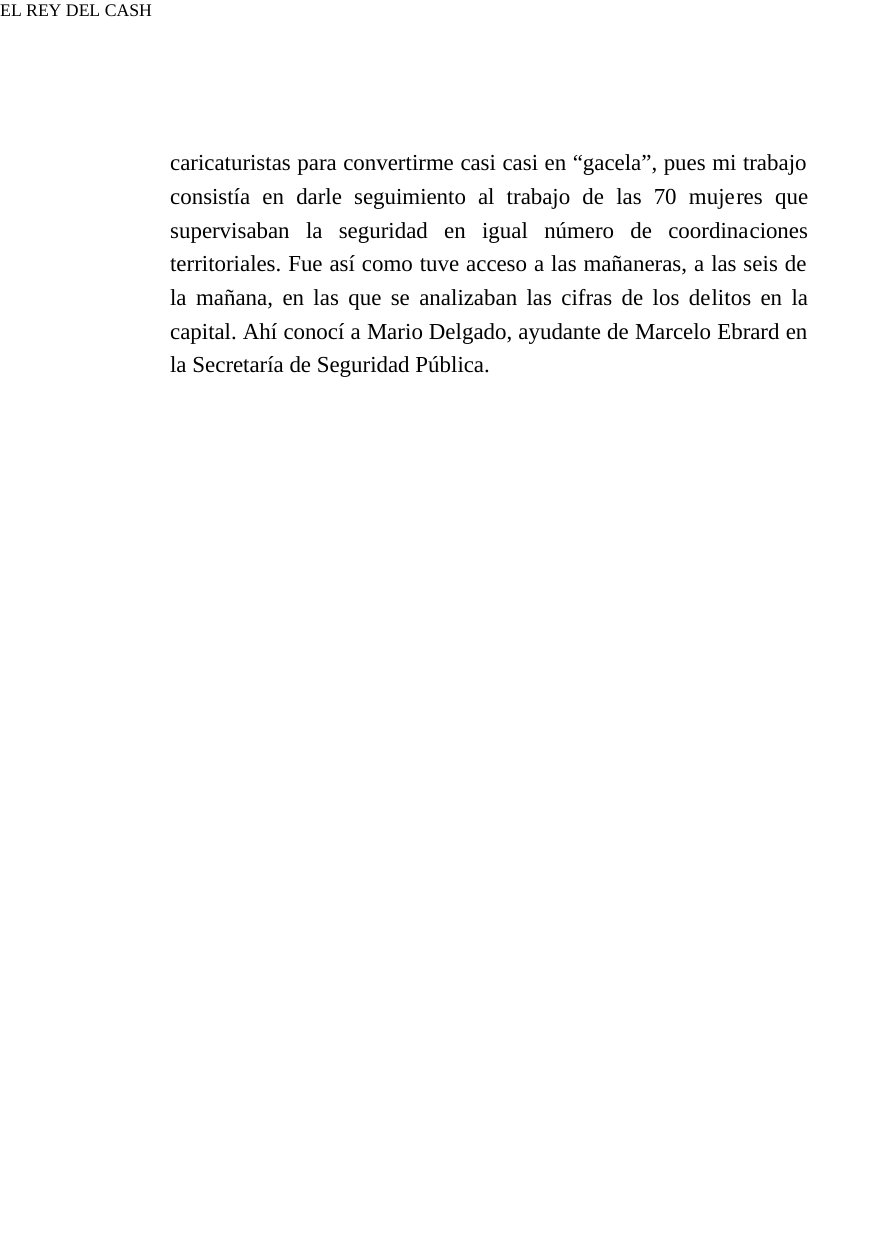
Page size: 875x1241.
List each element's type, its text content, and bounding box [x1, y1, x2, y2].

text caricaturistas para convertirme casi casi en “gacela”, pues mi trabajo consistía en darle seguimiento al trabajo de las 70 mujeres que supervisaban la seguridad en igual número de coordinaciones territoriales. Fue así como tuve acceso a las mañaneras, a las seis de la mañana, en las que se analizaban las cifras de los delitos en la capital. Ahí conocí a Mario Delgado, ayudante de Marcelo Ebrard en la Secretaría de Seguridad Pública. [170, 149, 808, 378]
